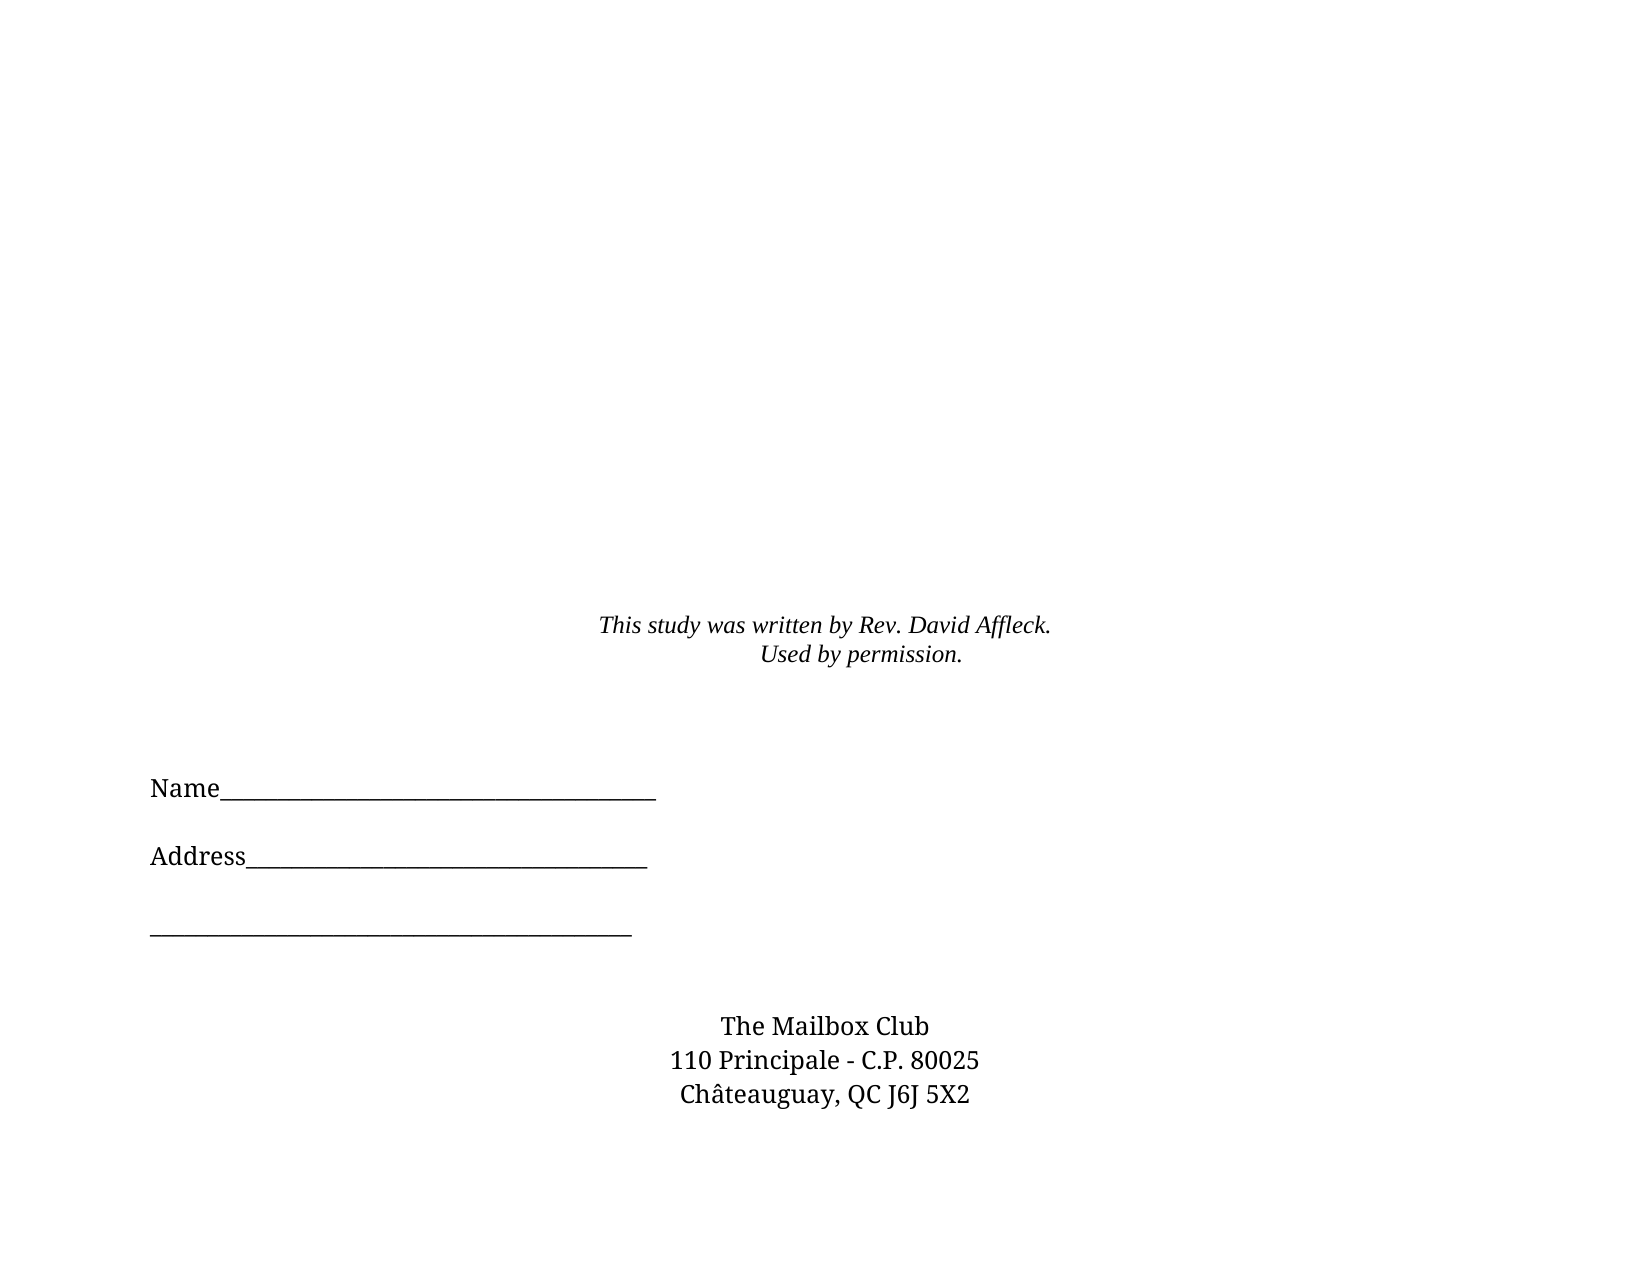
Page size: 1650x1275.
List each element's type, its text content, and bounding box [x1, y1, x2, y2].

text 110 Principale - C.P. 80025 [150, 1043, 1500, 1077]
text Châteauguay, QC J6J 5X2 [150, 1077, 1500, 1111]
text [150, 907, 1500, 941]
text Name______________________________________ [150, 770, 1500, 804]
text Address___________________________________ [150, 838, 1500, 872]
text The Mailbox Club [150, 1009, 1500, 1043]
text This study was written by Rev. David Affleck. [150, 611, 1500, 639]
text Used by permission. [150, 639, 1500, 668]
